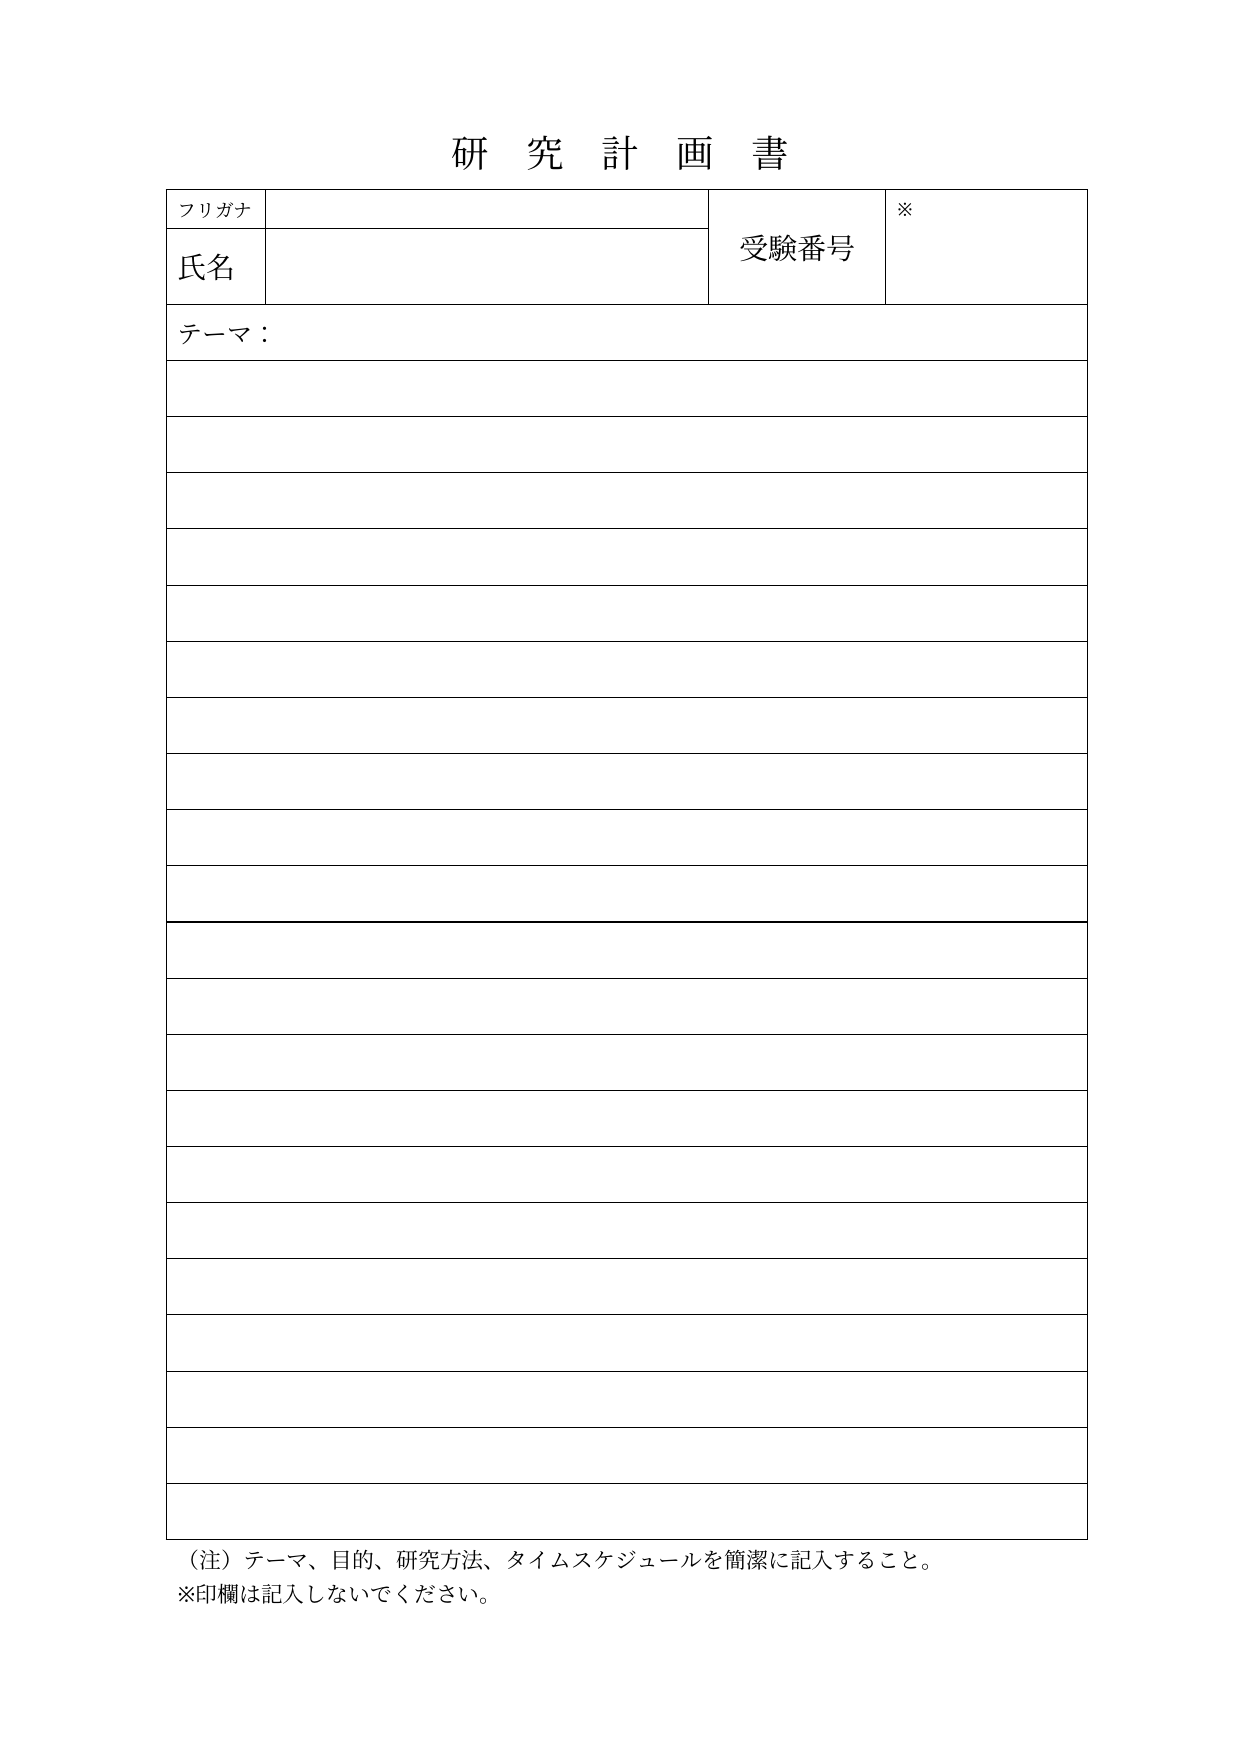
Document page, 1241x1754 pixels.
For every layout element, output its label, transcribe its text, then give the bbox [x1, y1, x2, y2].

table_cell [167, 1035, 1087, 1090]
table_cell [167, 586, 1087, 641]
table_cell [167, 642, 1087, 697]
table_cell [167, 1091, 1087, 1146]
table_cell [167, 923, 1087, 977]
table_cell [167, 1372, 1087, 1427]
table_header 受験番号 [709, 190, 885, 304]
text （注）テーマ、目的、研究方法、タイムスケジュールを簡潔に記入すること。 [177, 1540, 1063, 1577]
table_header フリガナ [167, 190, 265, 228]
table_cell [167, 473, 1087, 528]
text ※印欄は記入しないでください。 [177, 1577, 1063, 1609]
table_cell [167, 1147, 1087, 1202]
table_cell [167, 810, 1087, 865]
table_cell [167, 529, 1087, 584]
table_cell [167, 1428, 1087, 1483]
table_cell [167, 1315, 1087, 1371]
table_cell [167, 1203, 1087, 1258]
table_cell 氏名 [167, 229, 265, 304]
table_header [266, 190, 708, 228]
table_cell [167, 979, 1087, 1034]
table_cell テーマ： [167, 305, 1087, 360]
table_cell [167, 754, 1087, 809]
table_header ※ [886, 190, 1087, 304]
text 研 究 計 画 書 [177, 114, 1063, 189]
table_cell [266, 229, 708, 304]
table_cell [167, 866, 1087, 921]
table_cell [167, 417, 1087, 472]
table_cell [167, 361, 1087, 416]
table_cell [167, 1259, 1087, 1314]
table_cell [167, 698, 1087, 753]
table_cell [167, 1484, 1087, 1539]
